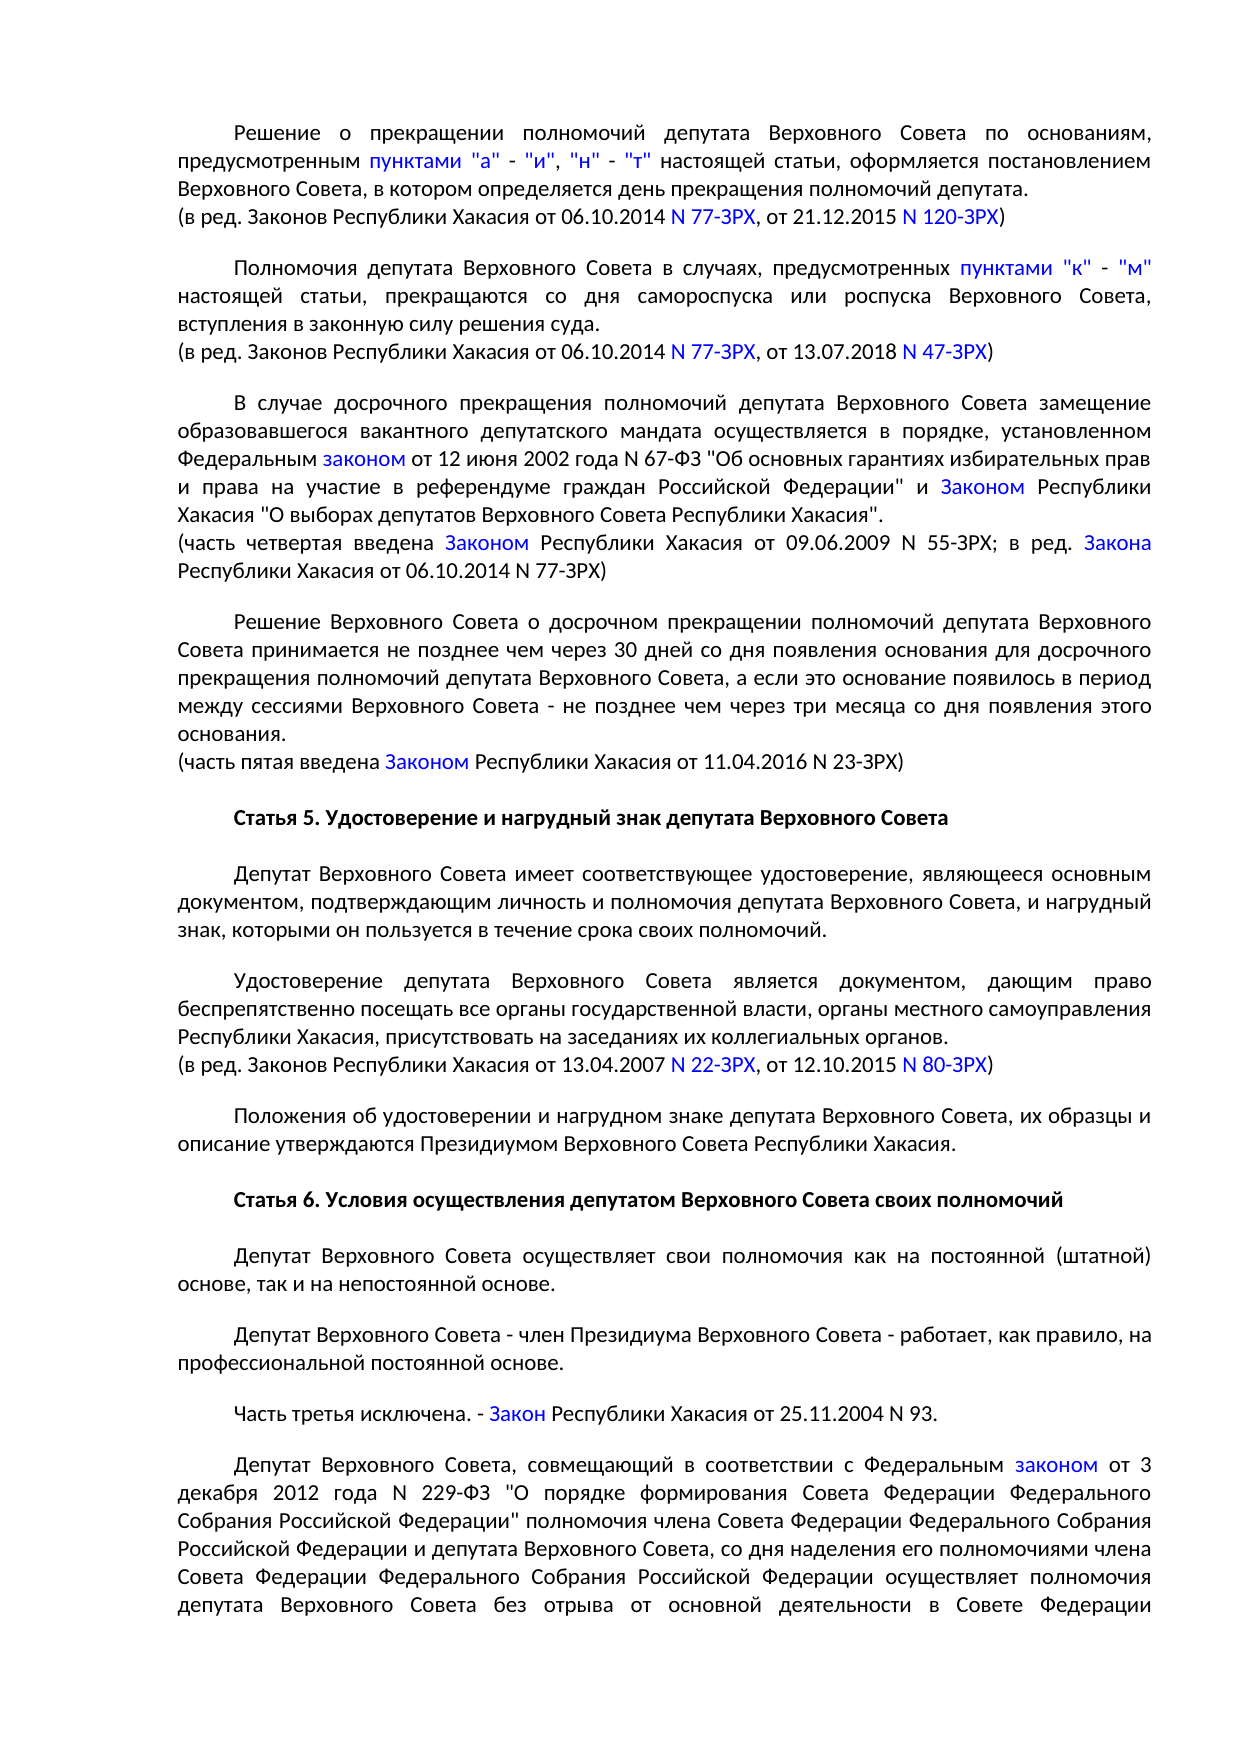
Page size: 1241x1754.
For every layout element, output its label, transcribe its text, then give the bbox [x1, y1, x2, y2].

text Депутат Верховного Совета - член Президиума Верховного Совета - работает, как правило, на профессиональной постоянной основе. [177, 1320, 1152, 1376]
text Полномочия депутата Верховного Совета в случаях, предусмотренных пунктами "к" - "м" настоящей статьи, прекращаются со дня самороспуска или роспуска Верховного Совета, вступления в законную силу решения суда. [177, 253, 1152, 337]
text Решение о прекращении полномочий депутата Верховного Совета по основаниям, предусмотренным пунктами "а" - "и", "н" - "т" настоящей статьи, оформляется постановлением Верховного Совета, в котором определяется день прекращения полномочий депутата. [177, 118, 1152, 202]
text (в ред. Законов Республики Хакасия от 13.04.2007 N 22-ЗРХ, от 12.10.2015 N 80-ЗРХ) [177, 1050, 1152, 1078]
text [177, 1450, 1152, 1618]
text Положения об удостоверении и нагрудном знаке депутата Верховного Совета, их образцы и описание утверждаются Президиумом Верховного Совета Республики Хакасия. [177, 1101, 1152, 1157]
text (в ред. Законов Республики Хакасия от 06.10.2014 N 77-ЗРХ, от 21.12.2015 N 120-ЗРХ) [177, 202, 1152, 230]
text (часть пятая введена Законом Республики Хакасия от 11.04.2016 N 23-ЗРХ) [177, 747, 1152, 775]
title Статья 5. Удостоверение и нагрудный знак депутата Верховного Совета [177, 803, 1152, 831]
text Часть третья исключена. - Закон Республики Хакасия от 25.11.2004 N 93. [177, 1399, 1152, 1427]
text (часть четвертая введена Законом Республики Хакасия от 09.06.2009 N 55-ЗРХ; в ред. Закона Республики Хакасия от 06.10.2014 N 77-ЗРХ) [177, 528, 1152, 584]
text (в ред. Законов Республики Хакасия от 06.10.2014 N 77-ЗРХ, от 13.07.2018 N 47-ЗРХ) [177, 337, 1152, 365]
text Решение Верховного Совета о досрочном прекращении полномочий депутата Верховного Совета принимается не позднее чем через 30 дней со дня появления основания для досрочного прекращения полномочий депутата Верховного Совета, а если это основание появилось в период между сессиями Верховного Совета - не позднее чем через три месяца со дня появления этого основания. [177, 607, 1152, 747]
text Депутат Верховного Совета осуществляет свои полномочия как на постоянной (штатной) основе, так и на непостоянной основе. [177, 1241, 1152, 1297]
text Депутат Верховного Совета имеет соответствующее удостоверение, являющееся основным документом, подтверждающим личность и полномочия депутата Верховного Совета, и нагрудный знак, которыми он пользуется в течение срока своих полномочий. [177, 859, 1152, 943]
text Удостоверение депутата Верховного Совета является документом, дающим право беспрепятственно посещать все органы государственной власти, органы местного самоуправления Республики Хакасия, присутствовать на заседаниях их коллегиальных органов. [177, 966, 1152, 1050]
text В случае досрочного прекращения полномочий депутата Верховного Совета замещение образовавшегося вакантного депутатского мандата осуществляется в порядке, установленном Федеральным законом от 12 июня 2002 года N 67-ФЗ "Об основных гарантиях избирательных прав и права на участие в референдуме граждан Российской Федерации" и Законом Республики Хакасия "О выборах депутатов Верховного Совета Республики Хакасия". [177, 388, 1152, 528]
title Статья 6. Условия осуществления депутатом Верховного Совета своих полномочий [177, 1185, 1152, 1213]
